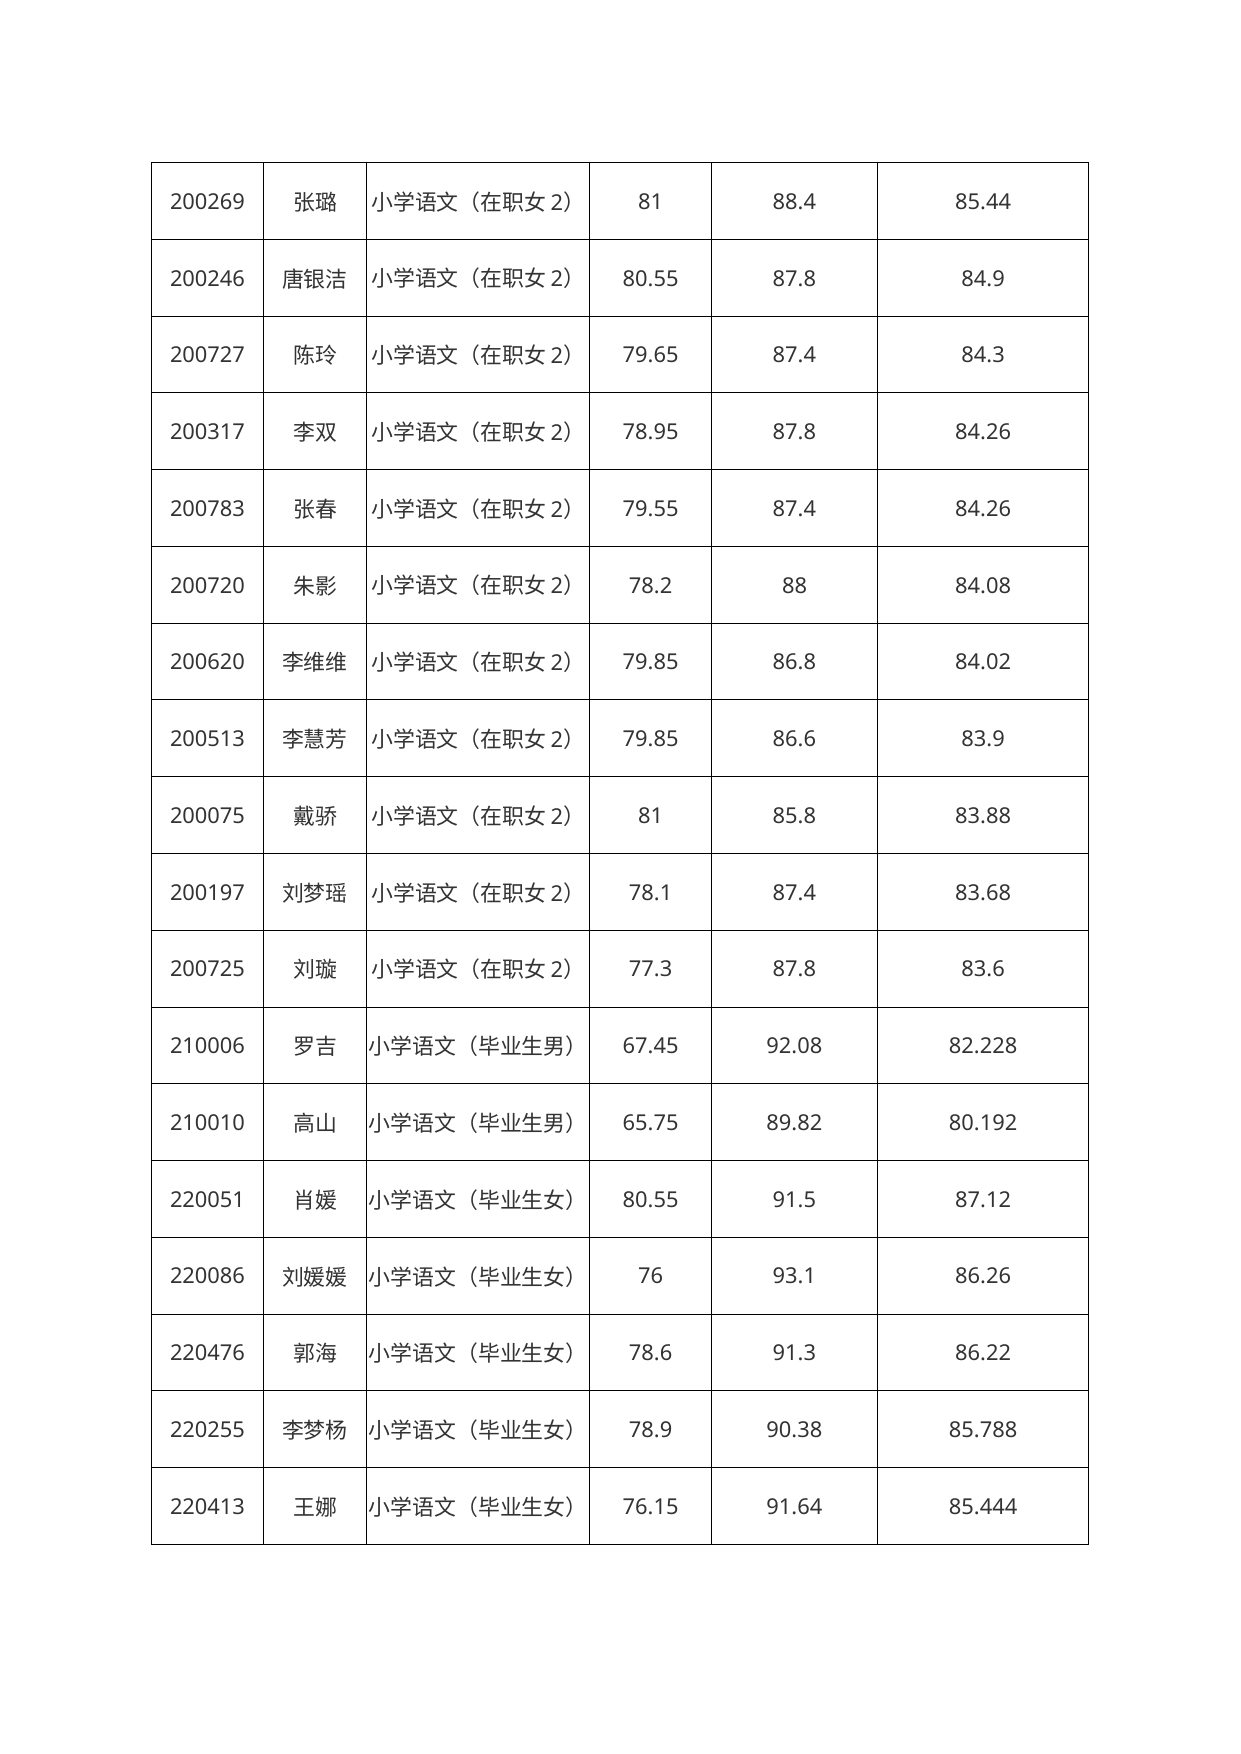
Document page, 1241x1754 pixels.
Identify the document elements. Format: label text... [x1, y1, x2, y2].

table_cell 小学语文（在职女2） [367, 624, 589, 699]
table_cell 朱影 [264, 547, 366, 623]
table_cell 200197 [152, 854, 263, 930]
table_cell 刘璇 [264, 931, 366, 1006]
table_cell 78.1 [590, 854, 711, 930]
table_cell 李双 [264, 393, 366, 469]
table_cell 李慧芳 [264, 700, 366, 776]
table_cell 小学语文（毕业生女） [367, 1161, 589, 1237]
table_cell 85.788 [878, 1391, 1088, 1467]
table_cell 85.8 [712, 777, 877, 853]
table_cell 肖媛 [264, 1161, 366, 1237]
table_cell 刘媛媛 [264, 1238, 366, 1313]
table_cell 200513 [152, 700, 263, 776]
table_cell 85.444 [878, 1468, 1088, 1544]
table_cell 83.6 [878, 931, 1088, 1006]
table_cell 83.9 [878, 700, 1088, 776]
table_cell 200269 [152, 163, 263, 239]
table_cell 200246 [152, 240, 263, 316]
table_cell 87.4 [712, 470, 877, 546]
table_cell 210006 [152, 1008, 263, 1083]
table_cell 小学语文（在职女2） [367, 317, 589, 392]
table_cell 86.26 [878, 1238, 1088, 1313]
table_cell 李梦杨 [264, 1391, 366, 1467]
table_cell 200620 [152, 624, 263, 699]
table_cell 86.22 [878, 1315, 1088, 1390]
table_cell 91.5 [712, 1161, 877, 1237]
table_cell 李维维 [264, 624, 366, 699]
table_cell 84.26 [878, 470, 1088, 546]
table_cell 戴骄 [264, 777, 366, 853]
table_cell 陈玲 [264, 317, 366, 392]
table_cell 小学语文（在职女2） [367, 931, 589, 1006]
table_cell 小学语文（在职女2） [367, 700, 589, 776]
table_cell 87.8 [712, 240, 877, 316]
table_cell 79.85 [590, 700, 711, 776]
table_cell 87.4 [712, 854, 877, 930]
table_cell 高山 [264, 1084, 366, 1160]
table_cell 78.95 [590, 393, 711, 469]
table_cell 65.75 [590, 1084, 711, 1160]
table_cell 220413 [152, 1468, 263, 1544]
table_cell 87.4 [712, 317, 877, 392]
table_cell 220086 [152, 1238, 263, 1313]
table_cell 小学语文（毕业生女） [367, 1391, 589, 1467]
table_cell 84.3 [878, 317, 1088, 392]
table_cell 78.9 [590, 1391, 711, 1467]
table_cell 小学语文（毕业生男） [367, 1008, 589, 1083]
table_cell 88.4 [712, 163, 877, 239]
table_cell 小学语文（在职女2） [367, 777, 589, 853]
table_cell 220255 [152, 1391, 263, 1467]
table_cell 刘梦瑶 [264, 854, 366, 930]
table_cell 91.64 [712, 1468, 877, 1544]
table_cell 83.88 [878, 777, 1088, 853]
table_cell 小学语文（在职女2） [367, 547, 589, 623]
table_cell 唐银洁 [264, 240, 366, 316]
table_cell 84.9 [878, 240, 1088, 316]
table_cell 小学语文（毕业生男） [367, 1084, 589, 1160]
table_cell 79.85 [590, 624, 711, 699]
table_cell 张春 [264, 470, 366, 546]
table_cell 86.6 [712, 700, 877, 776]
table_cell 200075 [152, 777, 263, 853]
table_cell 80.55 [590, 1161, 711, 1237]
table_cell 88 [712, 547, 877, 623]
table_cell 90.38 [712, 1391, 877, 1467]
table_cell 79.65 [590, 317, 711, 392]
table_cell 200783 [152, 470, 263, 546]
table_cell 郭海 [264, 1315, 366, 1390]
table_cell 87.8 [712, 393, 877, 469]
table_cell 67.45 [590, 1008, 711, 1083]
table_cell 200720 [152, 547, 263, 623]
table_cell 200725 [152, 931, 263, 1006]
table_cell 84.08 [878, 547, 1088, 623]
table_cell 86.8 [712, 624, 877, 699]
table_cell 83.68 [878, 854, 1088, 930]
table_cell 76 [590, 1238, 711, 1313]
table_cell 81 [590, 777, 711, 853]
table_cell 罗吉 [264, 1008, 366, 1083]
table_cell 小学语文（在职女2） [367, 470, 589, 546]
table_cell 81 [590, 163, 711, 239]
table_cell 77.3 [590, 931, 711, 1006]
table_cell 小学语文（在职女2） [367, 393, 589, 469]
table_cell 200317 [152, 393, 263, 469]
table_cell 200727 [152, 317, 263, 392]
table_cell 85.44 [878, 163, 1088, 239]
table_cell 220476 [152, 1315, 263, 1390]
table_cell 80.55 [590, 240, 711, 316]
table_cell 78.6 [590, 1315, 711, 1390]
table_cell 89.82 [712, 1084, 877, 1160]
table_cell 王娜 [264, 1468, 366, 1544]
table_cell 91.3 [712, 1315, 877, 1390]
table_cell 80.192 [878, 1084, 1088, 1160]
table_cell 92.08 [712, 1008, 877, 1083]
table_cell 小学语文（在职女2） [367, 240, 589, 316]
table_cell 93.1 [712, 1238, 877, 1313]
table_cell 84.26 [878, 393, 1088, 469]
table_cell 220051 [152, 1161, 263, 1237]
table_cell 76.15 [590, 1468, 711, 1544]
table_cell 张璐 [264, 163, 366, 239]
table_cell 79.55 [590, 470, 711, 546]
table_cell 小学语文（在职女2） [367, 854, 589, 930]
table_cell 小学语文（在职女2） [367, 163, 589, 239]
table_cell 87.12 [878, 1161, 1088, 1237]
table_cell 84.02 [878, 624, 1088, 699]
table_cell 210010 [152, 1084, 263, 1160]
table_cell 82.228 [878, 1008, 1088, 1083]
table_cell 87.8 [712, 931, 877, 1006]
table_cell 78.2 [590, 547, 711, 623]
table_cell 小学语文（毕业生女） [367, 1315, 589, 1390]
table_cell 小学语文（毕业生女） [367, 1238, 589, 1313]
table_cell 小学语文（毕业生女） [367, 1468, 589, 1544]
